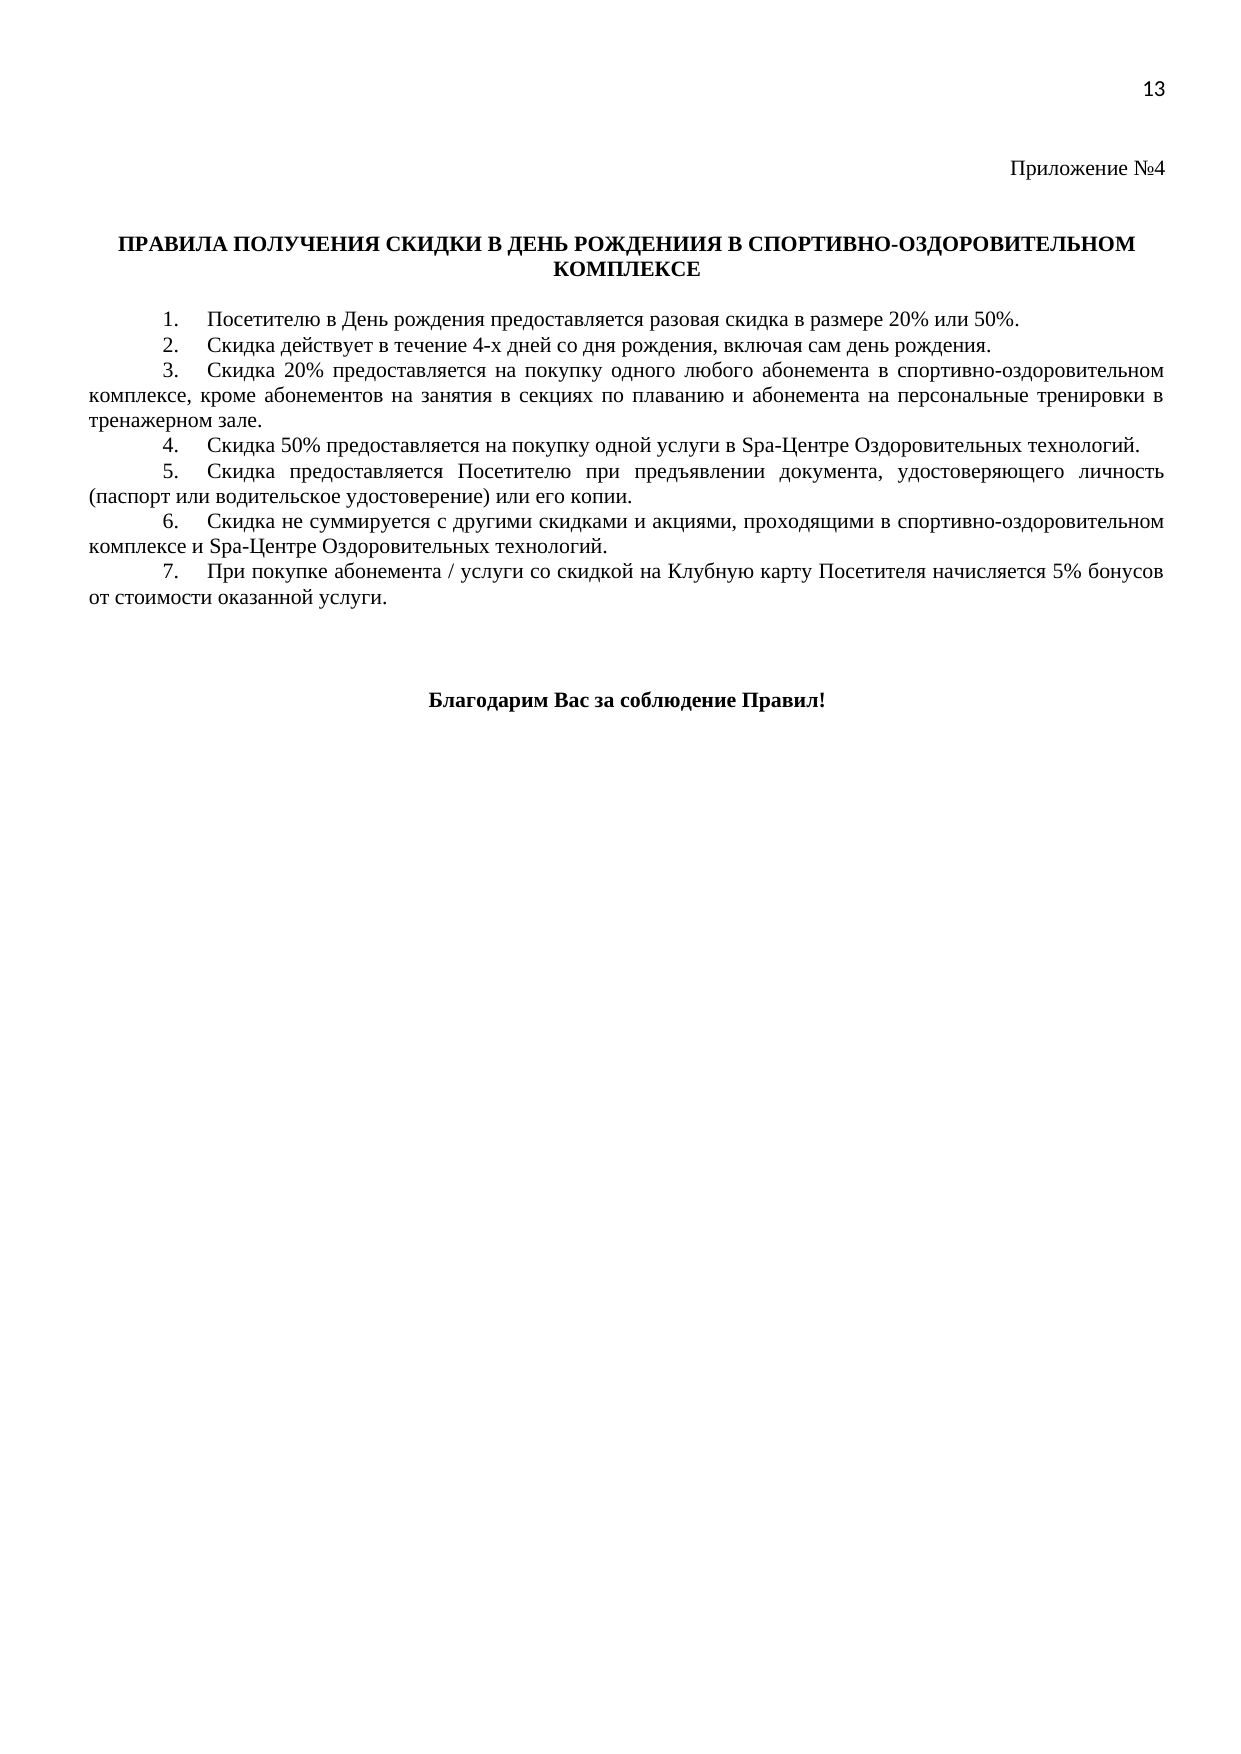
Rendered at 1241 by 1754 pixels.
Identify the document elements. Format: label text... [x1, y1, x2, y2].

text Благодарим Вас за соблюдение Правил! [89, 687, 1165, 712]
list Посетителю в День рождения предоставляется разовая скидка в размере 20% или 50%. [89, 306, 1165, 332]
list Скидка предоставляется Посетителю при предъявлении документа, удостоверяющего личность (паспорт или водительское удостоверение) или его копии. [89, 458, 1165, 508]
text ПРАВИЛА ПОЛУЧЕНИЯ СКИДКИ В ДЕНЬ РОЖДЕНИИЯ В СПОРТИВНО-ОЗДОРОВИТЕЛЬНОМ КОМПЛЕКСЕ [89, 231, 1165, 281]
list Скидка не суммируется с другими скидками и акциями, проходящими в спортивно-оздоровительном комплексе и Spa-Центре Оздоровительных технологий. [89, 508, 1165, 558]
list При покупке абонемента / услуги со скидкой на Клубную карту Посетителя начисляется 5% бонусов от стоимости оказанной услуги. [89, 558, 1165, 609]
list Скидка 20% предоставляется на покупку одного любого абонемента в спортивно-оздоровительном комплексе, кроме абонементов на занятия в секциях по плаванию и абонемента на персональные тренировки в тренажерном зале. [89, 357, 1165, 432]
list Скидка 50% предоставляется на покупку одной услуги в Spa-Центре Оздоровительных технологий. [89, 432, 1165, 458]
list Скидка действует в течение 4-х дней со дня рождения, включая сам день рождения. [89, 332, 1165, 357]
text Приложение №4 [89, 155, 1165, 180]
